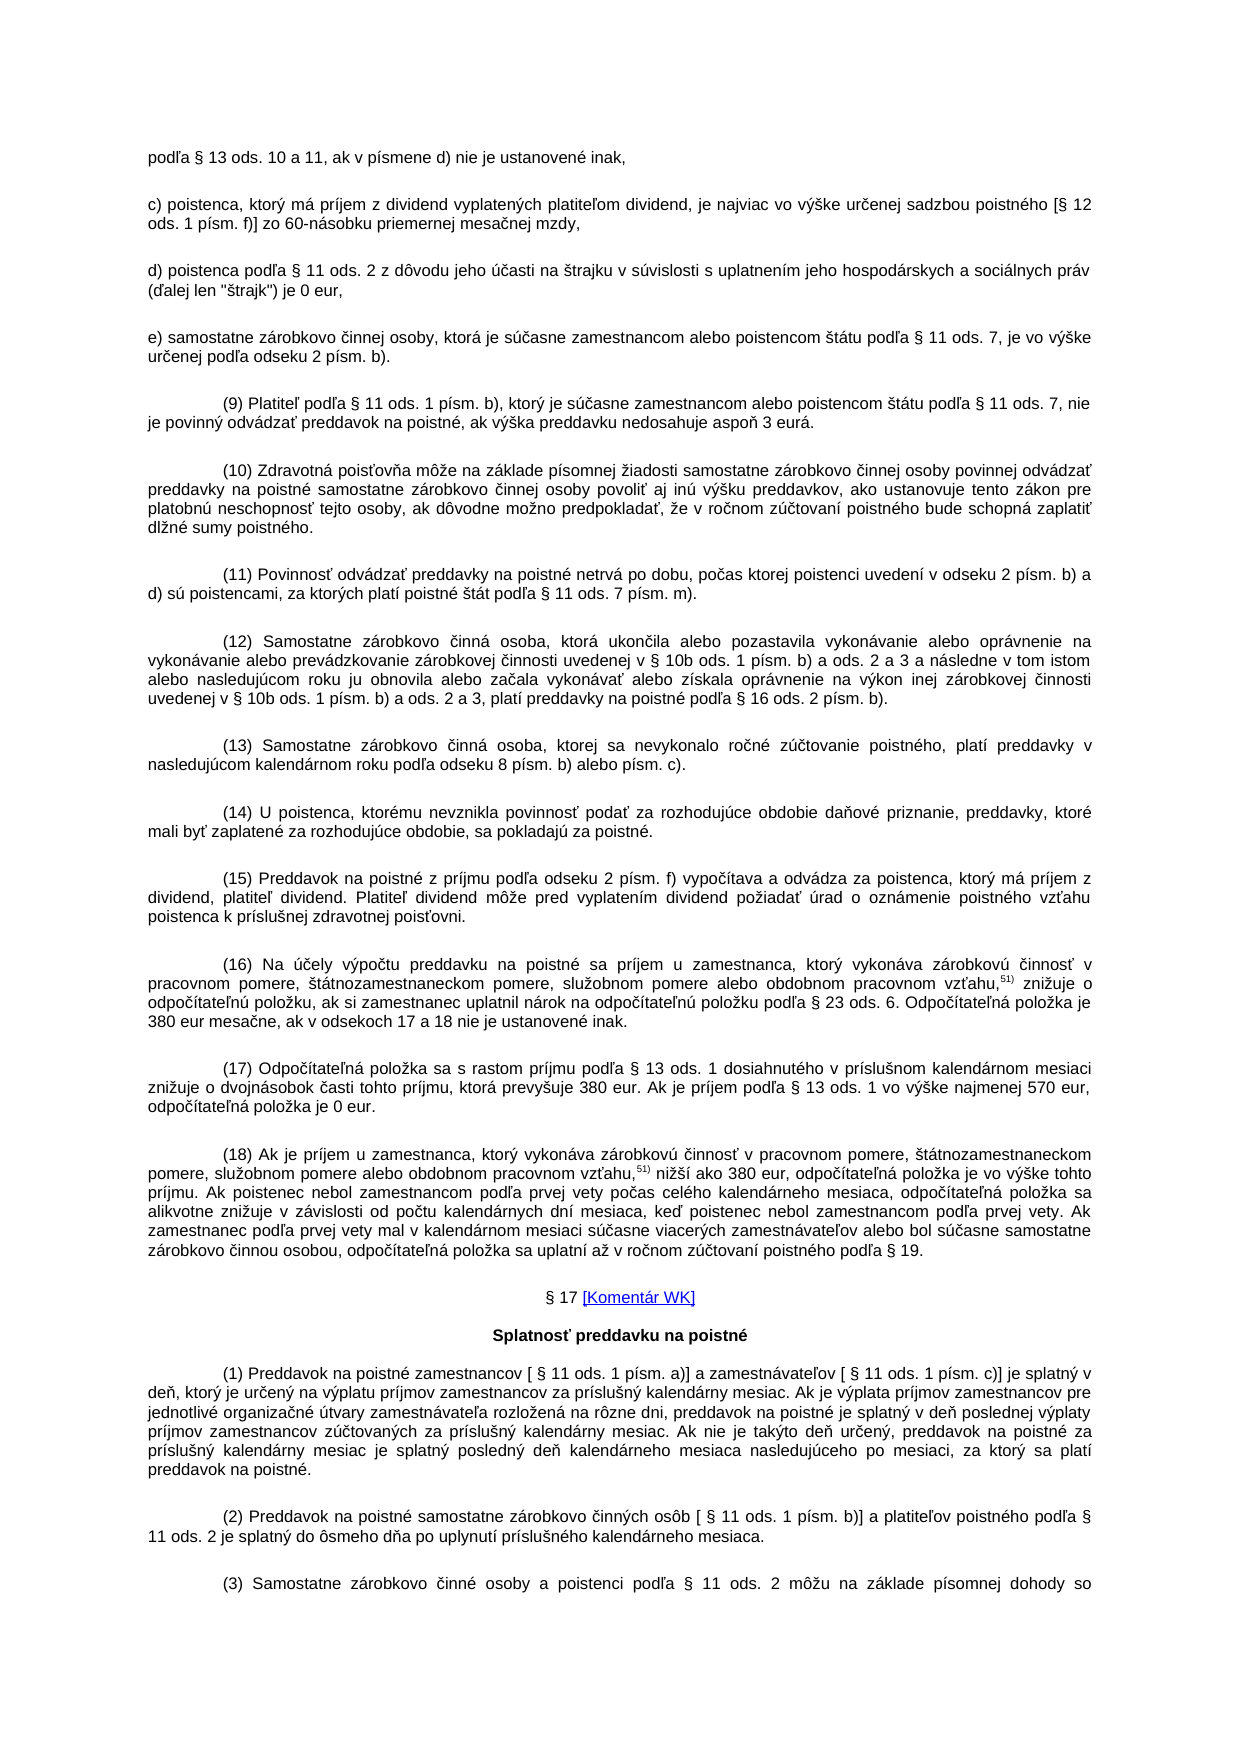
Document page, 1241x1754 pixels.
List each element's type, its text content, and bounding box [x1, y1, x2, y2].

text (1) Preddavok na poistné zamestnancov [ § 11 ods. 1 písm. a)] a zamestnávateľov [ § 11 ods. 1 písm. c)] je splatný v deň, ktorý je určený na výplatu príjmov zamestnancov za príslušný kalendárny mesiac. Ak je výplata príjmov zamestnancov pre jednotlivé organizačné útvary zamestnávateľa rozložená na rôzne dni, preddavok na poistné je splatný v deň poslednej výplaty príjmov zamestnancov zúčtovaných za príslušný kalendárny mesiac. Ak nie je takýto deň určený, preddavok na poistné za príslušný kalendárny mesiac je splatný posledný deň kalendárneho mesiaca nasledujúceho po mesiaci, za ktorý sa platí preddavok na poistné. [148, 1364, 1092, 1479]
text (10) Zdravotná poisťovňa môže na základe písomnej žiadosti samostatne zárobkovo činnej osoby povinnej odvádzať preddavky na poistné samostatne zárobkovo činnej osoby povoliť aj inú výšku preddavkov, ako ustanovuje tento zákon pre platobnú neschopnosť tejto osoby, ak dôvodne možno predpokladať, že v ročnom zúčtovaní poistného bude schopná zaplatiť dlžné sumy poistného. [148, 460, 1092, 537]
text (12) Samostatne zárobkovo činná osoba, ktorá ukončila alebo pozastavila vykonávanie alebo oprávnenie na vykonávanie alebo prevádzkovanie zárobkovej činnosti uvedenej v § 10b ods. 1 písm. b) a ods. 2 a 3 a následne v tom istom alebo nasledujúcom roku ju obnovila alebo začala vykonávať alebo získala oprávnenie na výkon inej zárobkovej činnosti uvedenej v § 10b ods. 1 písm. b) a ods. 2 a 3, platí preddavky na poistné podľa § 16 ods. 2 písm. b). [148, 631, 1092, 708]
text (14) U poistenca, ktorému nevznikla povinnosť podať za rozhodujúce obdobie daňové priznanie, preddavky, ktoré mali byť zaplatené za rozhodujúce obdobie, sa pokladajú za poistné. [148, 802, 1092, 841]
text Splatnosť preddavku na poistné [148, 1326, 1092, 1345]
text e) samostatne zárobkovo činnej osoby, ktorá je súčasne zamestnancom alebo poistencom štátu podľa § 11 ods. 7, je vo výške určenej podľa odseku 2 písm. b). [148, 328, 1092, 366]
text d) poistenca podľa § 11 ods. 2 z dôvodu jeho účasti na štrajku v súvislosti s uplatnením jeho hospodárskych a sociálnych práv (ďalej len "štrajk") je 0 eur, [148, 261, 1092, 299]
text (13) Samostatne zárobkovo činná osoba, ktorej sa nevykonalo ročné zúčtovanie poistného, platí preddavky v nasledujúcom kalendárnom roku podľa odseku 8 písm. b) alebo písm. c). [148, 736, 1092, 774]
text (9) Platiteľ podľa § 11 ods. 1 písm. b), ktorý je súčasne zamestnancom alebo poistencom štátu podľa § 11 ods. 7, nie je povinný odvádzať preddavok na poistné, ak výška preddavku nedosahuje aspoň 3 eurá. [148, 394, 1092, 432]
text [148, 148, 1092, 167]
text (2) Preddavok na poistné samostatne zárobkovo činných osôb [ § 11 ods. 1 písm. b)] a platiteľov poistného podľa § 11 ods. 2 je splatný do ôsmeho dňa po uplynutí príslušného kalendárneho mesiaca. [148, 1507, 1092, 1546]
text (17) Odpočítateľná položka sa s rastom príjmu podľa § 13 ods. 1 dosiahnutého v príslušnom kalendárnom mesiaci znižuje o dvojnásobok časti tohto príjmu, ktorá prevyšuje 380 eur. Ak je príjem podľa § 13 ods. 1 vo výške najmenej 570 eur, odpočítateľná položka je 0 eur. [148, 1059, 1092, 1116]
text (16) Na účely výpočtu preddavku na poistné sa príjem u zamestnanca, ktorý vykonáva zárobkovú činnosť v pracovnom pomere, štátnozamestnaneckom pomere, služobnom pomere alebo obdobnom pracovnom vzťahu,51) znižuje o odpočítateľnú položku, ak si zamestnanec uplatnil nárok na odpočítateľnú položku podľa § 23 ods. 6. Odpočítateľná položka je 380 eur mesačne, ak v odsekoch 17 a 18 nie je ustanovené inak. [148, 954, 1092, 1031]
text (11) Povinnosť odvádzať preddavky na poistné netrvá po dobu, počas ktorej poistenci uvedení v odseku 2 písm. b) a d) sú poistencami, za ktorých platí poistné štát podľa § 11 ods. 7 písm. m). [148, 565, 1092, 603]
text (18) Ak je príjem u zamestnanca, ktorý vykonáva zárobkovú činnosť v pracovnom pomere, štátnozamestnaneckom pomere, služobnom pomere alebo obdobnom pracovnom vzťahu,51) nižší ako 380 eur, odpočítateľná položka je vo výške tohto príjmu. Ak poistenec nebol zamestnancom podľa prvej vety počas celého kalendárneho mesiaca, odpočítateľná položka sa alikvotne znižuje v závislosti od počtu kalendárnych dní mesiaca, keď poistenec nebol zamestnancom podľa prvej vety. Ak zamestnanec podľa prvej vety mal v kalendárnom mesiaci súčasne viacerých zamestnávateľov alebo bol súčasne samostatne zárobkovo činnou osobou, odpočítateľná položka sa uplatní až v ročnom zúčtovaní poistného podľa § 19. [148, 1144, 1092, 1259]
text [148, 1573, 1092, 1593]
text (15) Preddavok na poistné z príjmu podľa odseku 2 písm. f) vypočítava a odvádza za poistenca, ktorý má príjem z dividend, platiteľ dividend. Platiteľ dividend môže pred vyplatením dividend požiadať úrad o oznámenie poistného vzťahu poistenca k príslušnej zdravotnej poisťovni. [148, 869, 1092, 926]
text § 17 [Komentár WK] [148, 1287, 1092, 1307]
text c) poistenca, ktorý má príjem z dividend vyplatených platiteľom dividend, je najviac vo výške určenej sadzbou poistného [§ 12 ods. 1 písm. f)] zo 60-násobku priemernej mesačnej mzdy, [148, 195, 1092, 233]
